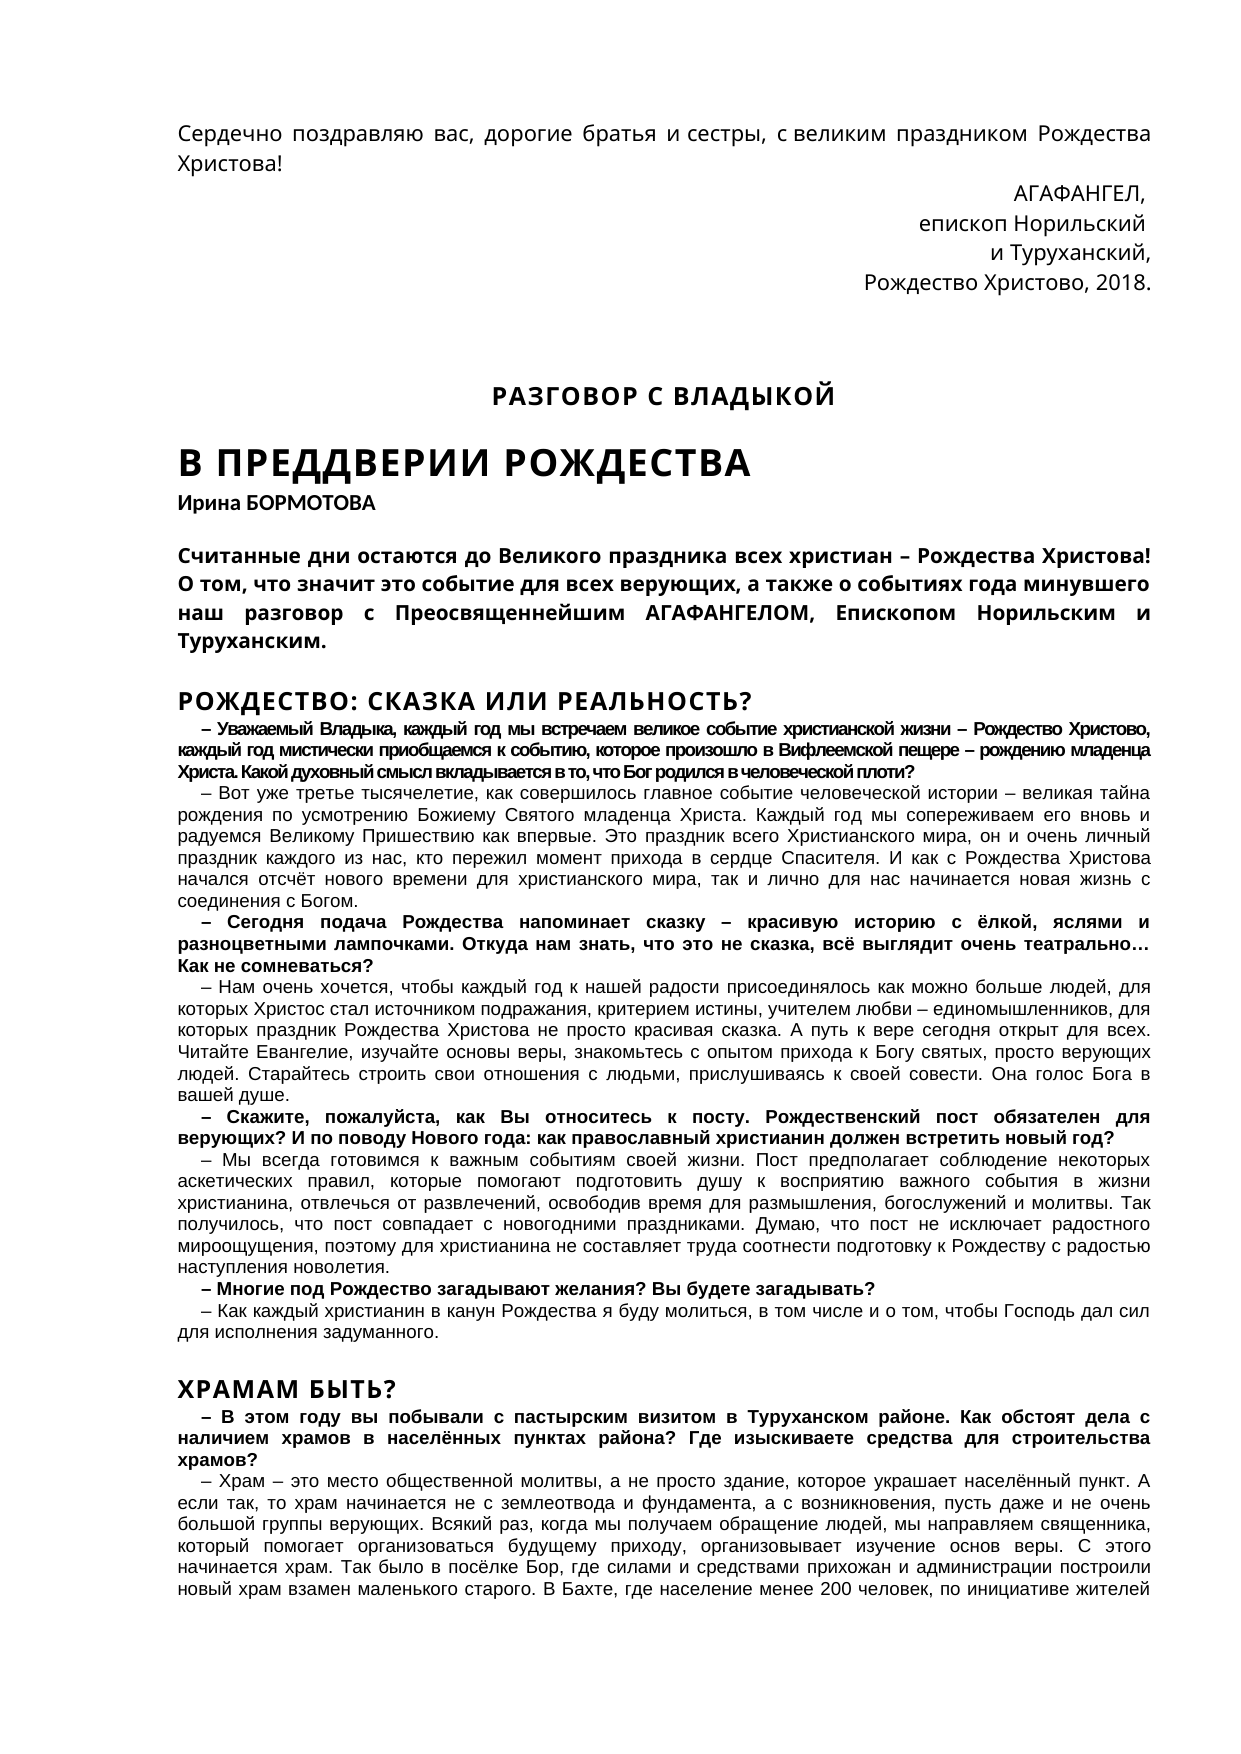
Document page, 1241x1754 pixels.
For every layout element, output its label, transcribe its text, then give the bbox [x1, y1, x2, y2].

text ХРАМАМ БЫТЬ? [177, 1371, 1152, 1405]
text – Скажите, пожалуйста, как Вы относитесь к посту. Рождественский пост обязателен для верующих? И по поводу Нового года: как православный христианин должен встретить новый год? [177, 1105, 1152, 1148]
text – Как каждый христианин в канун Рождества я буду молиться, в том числе и о том, чтобы Господь дал сил для исполнения задуманного. [177, 1299, 1152, 1343]
text АГАФАНГЕЛ, [177, 178, 1152, 207]
text и Туруханский, [177, 237, 1152, 267]
text РОЖДЕСТВО: СКАЗКА ИЛИ РЕАЛЬНОСТЬ? [177, 683, 1152, 717]
text Считанные дни остаются до Великого праздника всех христиан – Рождества Христова! О том, что значит это событие для всех верующих, а также о событиях года минувшего наш разговор с Преосвященнейшим АГАФАНГЕЛОМ, Епископом Норильским и Туруханским. [177, 541, 1152, 654]
text – Многие под Рождество загадывают желания? Вы будете загадывать? [177, 1278, 1152, 1299]
text В ПРЕДДВЕРИИ РОЖДЕСТВА [177, 413, 1152, 488]
text – Мы всегда готовимся к важным событиям своей жизни. Пост предполагает соблюдение некоторых аскетических правил, которые помогают подготовить душу к восприятию важного события в жизни христианина, отвлечься от развлечений, освободив время для размышления, богослужений и молитвы. Так получилось, что пост совпадает с новогодними праздниками. Думаю, что пост не исключает радостного мироощущения, поэтому для христианина не составляет труда соотнести подготовку к Рождеству с радостью наступления новолетия. [177, 1148, 1152, 1278]
text Ирина БОРМОТОВА [177, 488, 1152, 516]
text – Вот уже третье тысячелетие, как совершилось главное событие человеческой истории – великая тайна рождения по усмотрению Божиему Святого младенца Христа. Каждый год мы сопереживаем его вновь и радуемся Великому Пришествию как впервые. Это праздник всего Христианского мира, он и очень личный праздник каждого из нас, кто пережил момент прихода в сердце Спасителя. И как с Рождества Христова начался отсчёт нового времени для христианского мира, так и лично для нас начинается новая жизнь с соединения с Богом. [177, 782, 1152, 911]
text Сердечно поздравляю вас, дорогие братья и сестры, с великим праздником Рождества Христова! [177, 118, 1152, 178]
text – В этом году вы побывали с пастырским визитом в Туруханском районе. Как обстоят дела с наличием храмов в населённых пунктах района? Где изыскиваете средства для строительства храмов? [177, 1405, 1152, 1470]
text – Уважаемый Владыка, каждый год мы встречаем великое событие христианской жизни – Рождество Христово, каждый год мистически приобщаемся к событию, которое произошло в Вифлеемской пещере – рождению младенца Христа. Какой духовный смысл вкладывается в то, что Бог родился в человеческой плоти? [177, 717, 1152, 782]
text Разговор с Владыкой [177, 379, 1152, 413]
text епископ Норильский [177, 207, 1152, 237]
text – Нам очень хочется, чтобы каждый год к нашей радости присоединялось как можно больше людей, для которых Христос стал источником подражания, критерием истины, учителем любви – единомышленников, для которых праздник Рождества Христова не просто красивая сказка. А путь к вере сегодня открыт для всех. Читайте Евангелие, изучайте основы веры, знакомьтесь с опытом прихода к Богу святых, просто верующих людей. Старайтесь строить свои отношения с людьми, прислушиваясь к своей совести. Она голос Бога в вашей душе. [177, 976, 1152, 1105]
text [177, 1470, 1152, 1599]
text – Сегодня подача Рождества напоминает сказку – красивую историю с ёлкой, яслями и разноцветными лампочками. Откуда нам знать, что это не сказка, всё выглядит очень театрально… Как не сомневаться? [177, 911, 1152, 976]
text Рождество Христово, 2018. [177, 267, 1152, 297]
